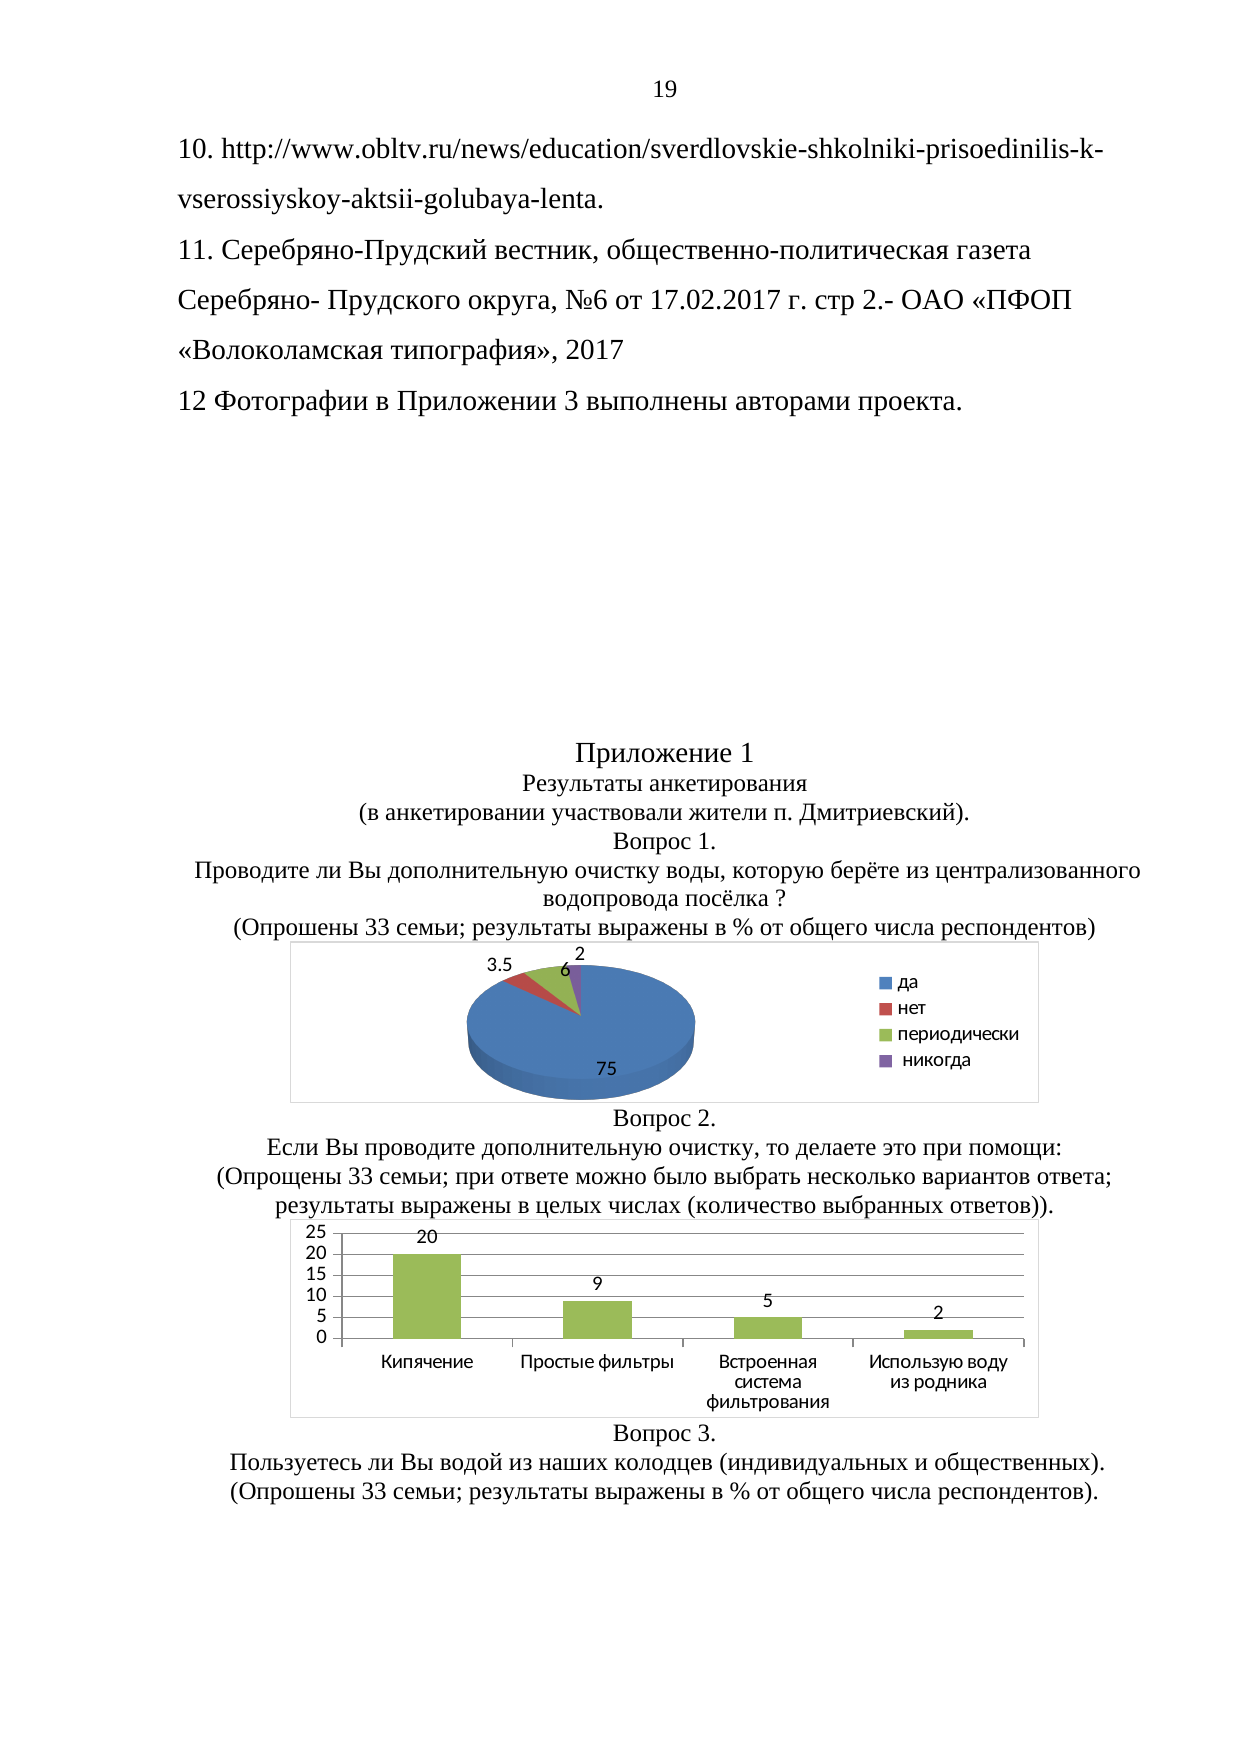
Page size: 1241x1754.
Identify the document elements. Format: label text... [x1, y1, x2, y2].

subtitle 10. http://www.obltv.ru/news/education/sverdlovskie-shkolniki-prisoedinilis-k-vserossiyskoy-aktsii-golubaya-lenta. [177, 131, 1152, 215]
text Вопрос 2. [177, 1103, 1152, 1132]
text (Опрощены 33 семьи; при ответе можно было выбрать несколько вариантов ответа; результаты выражены в целых числах (количество выбранных ответов)). [177, 1161, 1152, 1218]
text Результаты анкетирования [177, 768, 1152, 797]
text Пользуетесь ли Вы водой из наших колодцев (индивидуальных и общественных). [177, 1447, 1152, 1476]
text Если Вы проводите дополнительную очистку, то делаете это при помощи: [177, 1132, 1152, 1161]
text Вопрос 3. [177, 1418, 1152, 1447]
subtitle 12 Фотографии в Приложении 3 выполнены авторами проекта. [177, 383, 1152, 416]
text (Опрошены 33 семьи; результаты выражены в % от общего числа респондентов). [177, 1476, 1152, 1505]
text Проводите ли Вы дополнительную очистку воды, которую берёте из централизованного водопровода посёлка ? [177, 855, 1152, 912]
text Вопрос 1. [177, 826, 1152, 855]
subtitle 11. Серебряно-Прудский вестник, общественно-политическая газета Серебряно- Прудского округа, №6 от 17.02.2017 г. стр 2.- ОАО «ПФОП «Волоколамская типография», 2017 [177, 232, 1152, 366]
text Приложение 1 [177, 735, 1152, 768]
text (в анкетировании участвовали жители п. Дмитриевский). [177, 797, 1152, 826]
text (Опрошены 33 семьи; результаты выражены в % от общего числа респондентов) [177, 912, 1152, 941]
